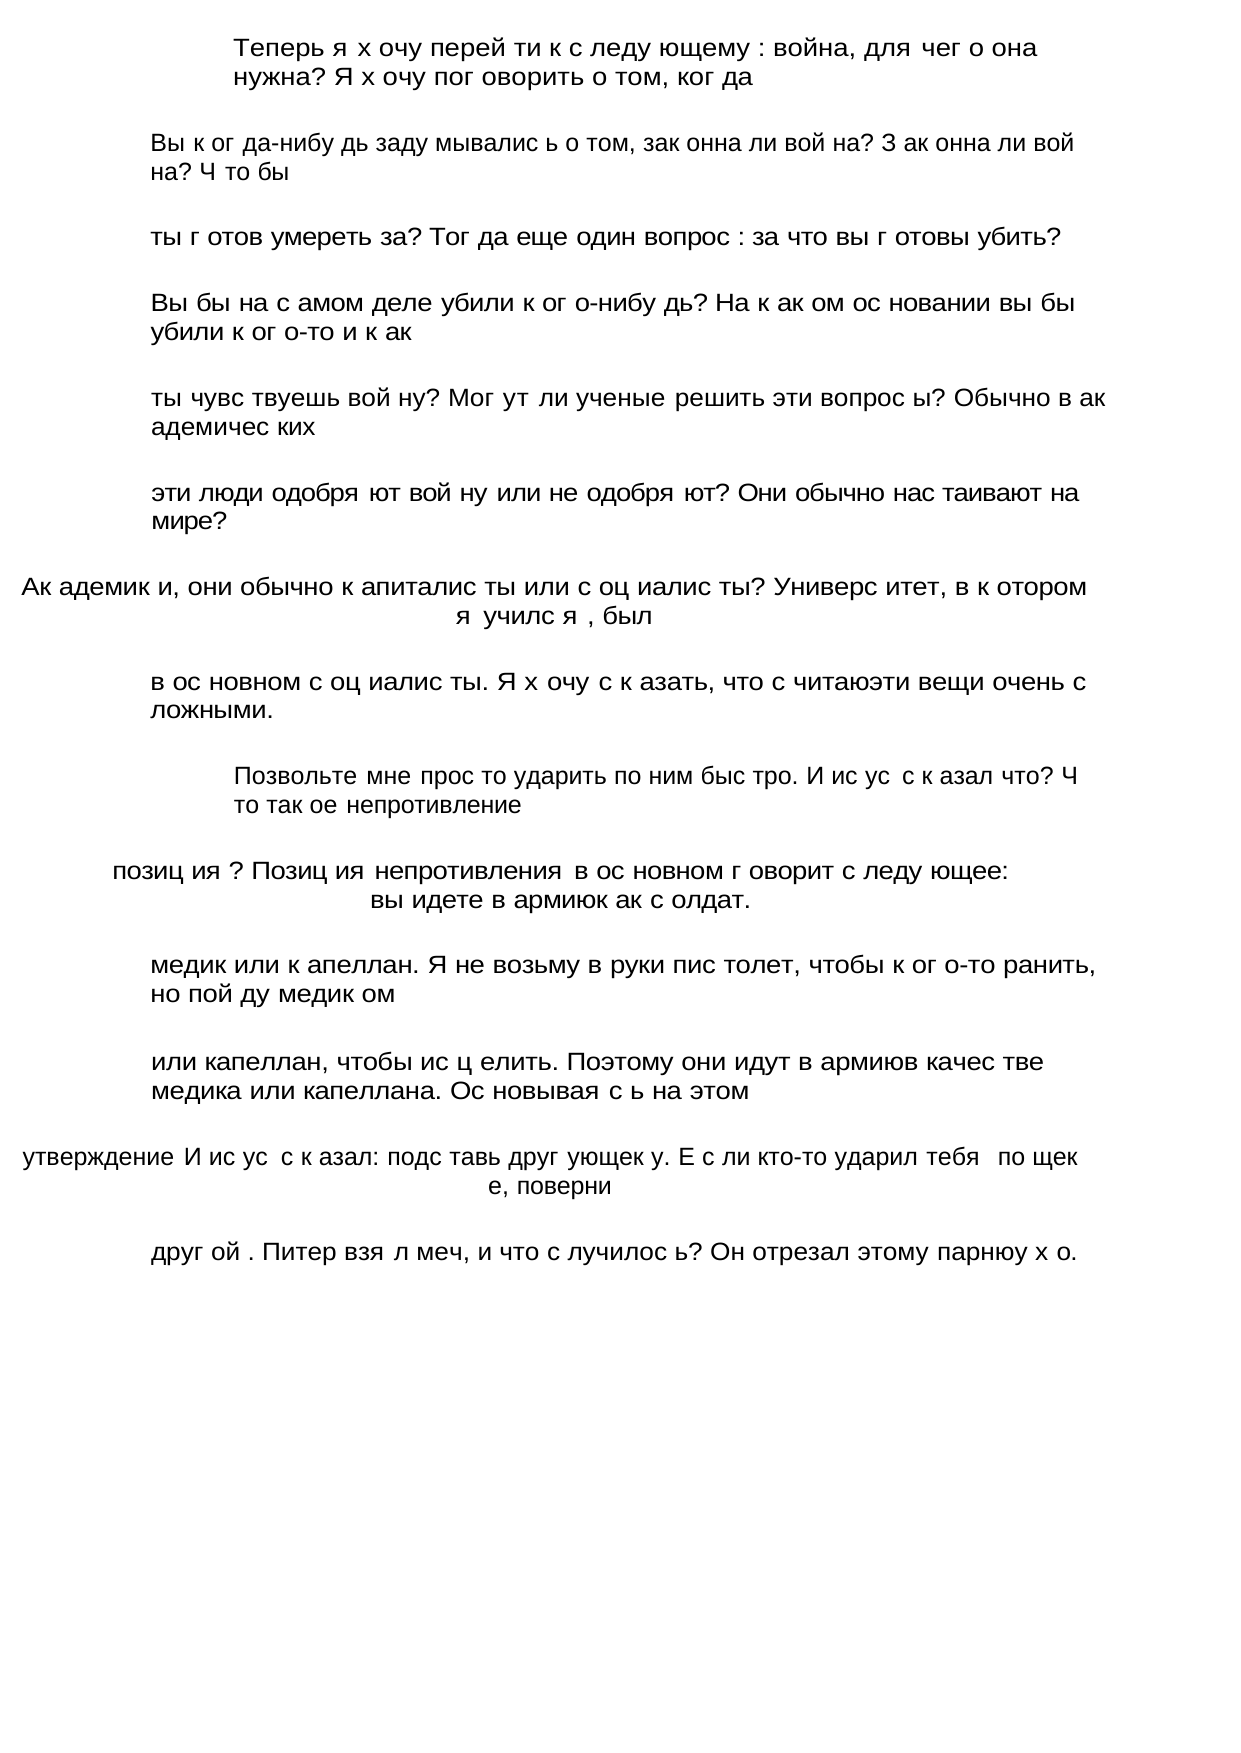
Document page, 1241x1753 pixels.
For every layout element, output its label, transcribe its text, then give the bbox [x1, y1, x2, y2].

text в ос новном с оц иалис ты. Я х очу с к азать, что с читаюэти вещи очень с ложными. [150, 667, 1109, 724]
text ты г отов умереть за? Тог да еще один вопрос : за что вы г отовы убить? [150, 222, 1109, 251]
text Ак адемик и, они обычно к апиталис ты или с оц иалис ты? Универс итет, в к отором я училс я , был [21, 572, 1088, 629]
text утверждение И ис ус с к азал: подс тавь друг ующек у. Е с ли кто-то ударил тебя по щек е, поверни [21, 1142, 1079, 1199]
text позиц ия ? Позиц ия непротивления в ос новном г оворит с леду ющее: вы идете в армиюк ак с олдат. [101, 856, 1021, 913]
text Вы бы на с амом деле убили к ог о-нибу дь? На к ак ом ос новании вы бы убили к ог о-то и к ак [150, 288, 1109, 346]
text друг ой . Питер взя л меч, и что с лучилос ь? Он отрезал этому парнюу х о. [151, 1237, 1109, 1265]
text Позвольте мне прос то ударить по ним быс тро. И ис ус с к азал что? Ч то так ое непротивление [234, 761, 1109, 819]
text или капеллан, чтобы ис ц елить. Поэтому они идут в армиюв качес тве медика или капеллана. Ос новывая с ь на этом [151, 1047, 1109, 1105]
text Теперь я х очу перей ти к с леду ющему : война, для чег о она нужна? Я х очу пог оворить о том, ког да [233, 33, 1109, 90]
text медик или к апеллан. Я не возьму в руки пис толет, чтобы к ог о-то ранить, но пой ду медик ом [150, 950, 1109, 1008]
text ты чувс твуешь вой ну? Мог ут ли ученые решить эти вопрос ы? Обычно в ак адемичес ких [151, 383, 1109, 440]
text эти люди одобря ют вой ну или не одобря ют? Они обычно нас таивают на мире? [151, 477, 1109, 535]
text Вы к ог да-нибу дь заду мывалис ь о том, зак онна ли вой на? З ак онна ли вой на? Ч то бы [150, 128, 1109, 185]
